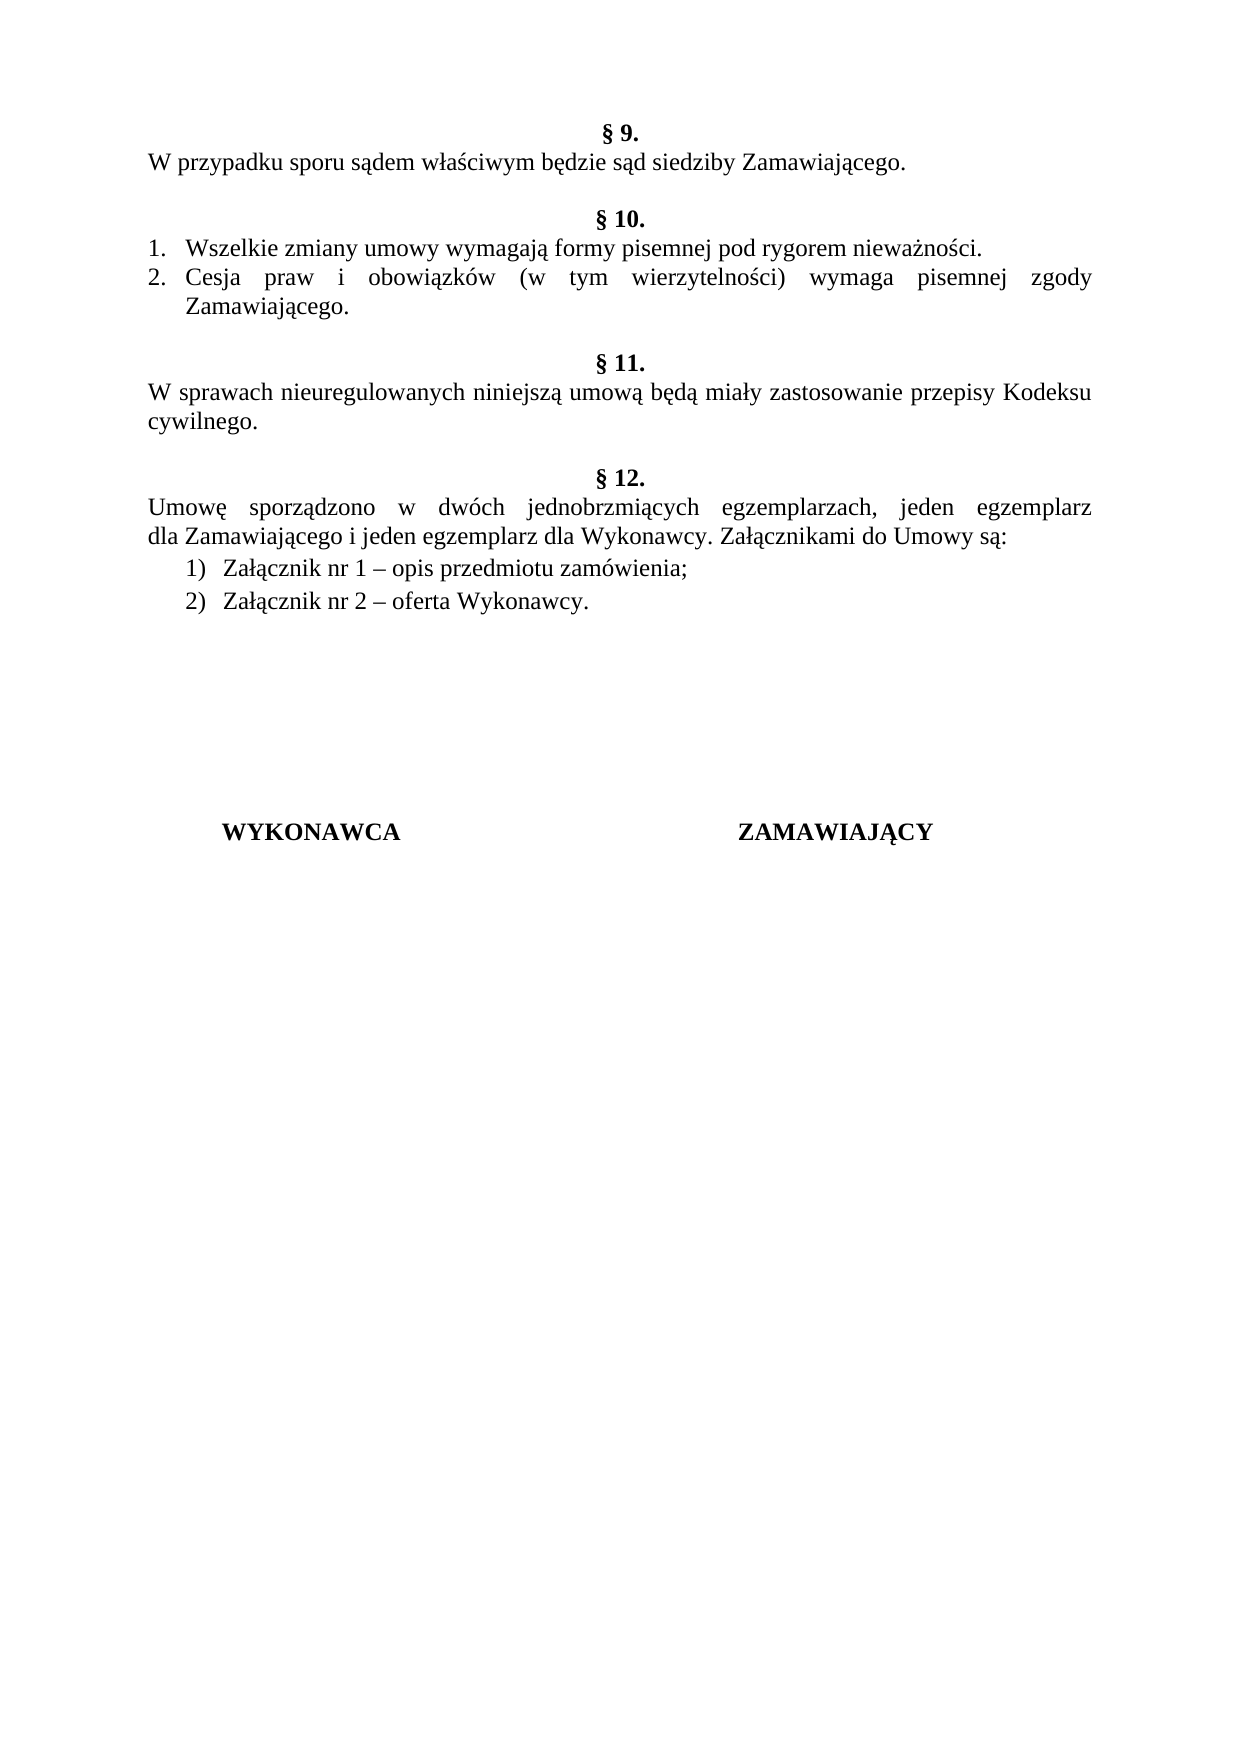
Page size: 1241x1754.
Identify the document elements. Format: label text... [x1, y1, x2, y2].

list Cesja praw i obowiązków (w tym wierzytelności) wymaga pisemnej zgody Zamawiającego. [148, 262, 1093, 319]
text § 12. [148, 463, 1093, 492]
text § 9. [148, 118, 1093, 147]
list Załącznik nr 2 – oferta Wykonawcy. [185, 583, 1093, 616]
text § 10. [148, 204, 1093, 233]
list Załącznik nr 1 – opis przedmiotu zamówienia; [185, 549, 1093, 583]
text WYKONAWCA ZAMAWIAJĄCY [148, 817, 1093, 846]
text § 11. [148, 348, 1093, 377]
text Umowę sporządzono w dwóch jednobrzmiących egzemplarzach, jeden egzemplarz dla Zamawiającego i jeden egzemplarz dla Wykonawcy. Załącznikami do Umowy są: [148, 492, 1093, 549]
text W sprawach nieuregulowanych niniejszą umową będą miały zastosowanie przepisy Kodeksu cywilnego. [148, 377, 1093, 434]
text W przypadku sporu sądem właściwym będzie sąd siedziby Zamawiającego. [148, 147, 1093, 176]
list Wszelkie zmiany umowy wymagają formy pisemnej pod rygorem nieważności. [148, 233, 1093, 262]
